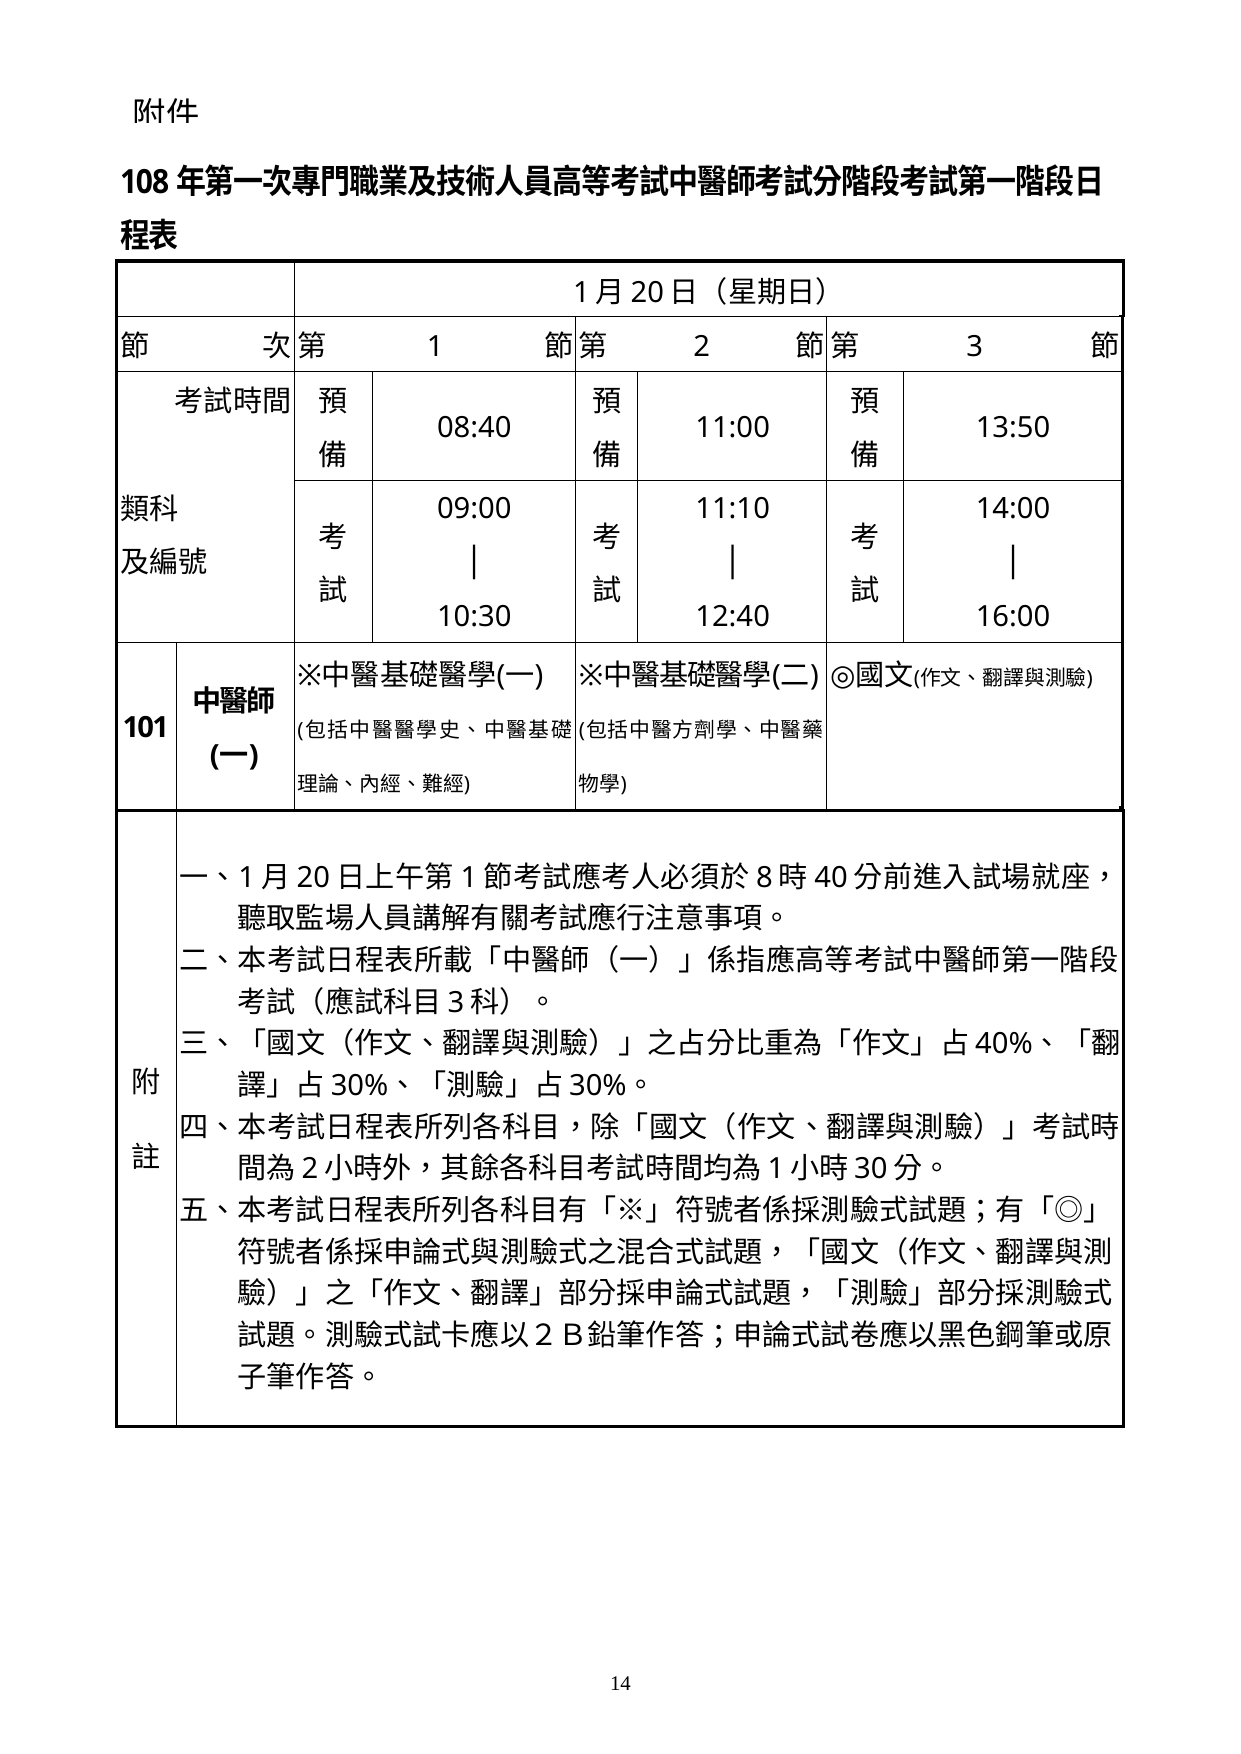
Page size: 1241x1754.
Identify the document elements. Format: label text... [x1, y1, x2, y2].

table_cell ※中醫基礎醫學(一) (包括中醫醫學史、中醫基礎理論、內經、難經) [295, 643, 575, 809]
table_cell 考 試 [295, 481, 372, 642]
table_cell 14:00 │ 16:00 [904, 481, 1121, 642]
table_cell 節次 [118, 317, 294, 371]
table_cell ※中醫基礎醫學(二) (包括中醫方劑學、中醫藥物學) [576, 643, 826, 809]
table_cell 考 試 [576, 481, 637, 642]
table_cell 09:00 │ 10:30 [373, 481, 575, 642]
table_cell 預 備 [827, 372, 903, 479]
table_cell 考 試 [827, 481, 903, 642]
table_cell ◎國文(作文、翻譯與測驗) [827, 643, 1121, 809]
table_cell 11:00 [638, 372, 826, 479]
table_cell 13:50 [904, 372, 1121, 479]
table_cell 11:10 │ 12:40 [638, 481, 826, 642]
table_cell 預 備 [295, 372, 372, 479]
table_cell 第3節 [827, 317, 1121, 371]
table_header 108年第一次專門職業及技術人員高等考試中醫師考試分階段考試第一階段日程表 [117, 139, 1123, 259]
table_cell 1月20日（星期日） [295, 263, 1122, 316]
table_cell 08:40 [373, 372, 575, 479]
table_cell 第2節 [576, 317, 826, 371]
table_cell 考試時間 類科 及編號 [118, 372, 294, 642]
table_cell 一、1月20日上午第1節考試應考人必須於8時40分前進入試場就座，聽取監場人員講解有關考試應行注意事項。 二、本考試日程表所載「中醫師（一）」係指應高等考試中醫師第一階段考試（應試科目3科）。 三、「國文（作文、翻譯與測驗）」之占分比重為「作文」占40%、「翻譯」占30%、「測驗」占30%。 四、本考試日程表所列各科目，除「國文（作文、翻譯與測驗）」考試時間為2小時外，其餘各科目考試時間均為1小時30分。 五、本考試日程表所列各科目有「※」符號者係採測驗式試題；有「◎」符號者係採申論式與測驗式之混合式試題，「國文（作文、翻譯與測驗）」之「作文、翻譯」部分採申論式試題，「測驗」部分採測驗式試題。測驗式試卡應以２Ｂ鉛筆作答；申論式試卷應以黑色鋼筆或原子筆作答。 [177, 812, 1122, 1425]
table_cell 中醫師 (一) [177, 643, 294, 809]
table_cell [118, 263, 294, 316]
table_cell 附 註 [118, 812, 176, 1425]
table_cell 101 [118, 643, 176, 809]
table_cell 預 備 [576, 372, 637, 479]
table_cell 第1節 [295, 317, 575, 371]
